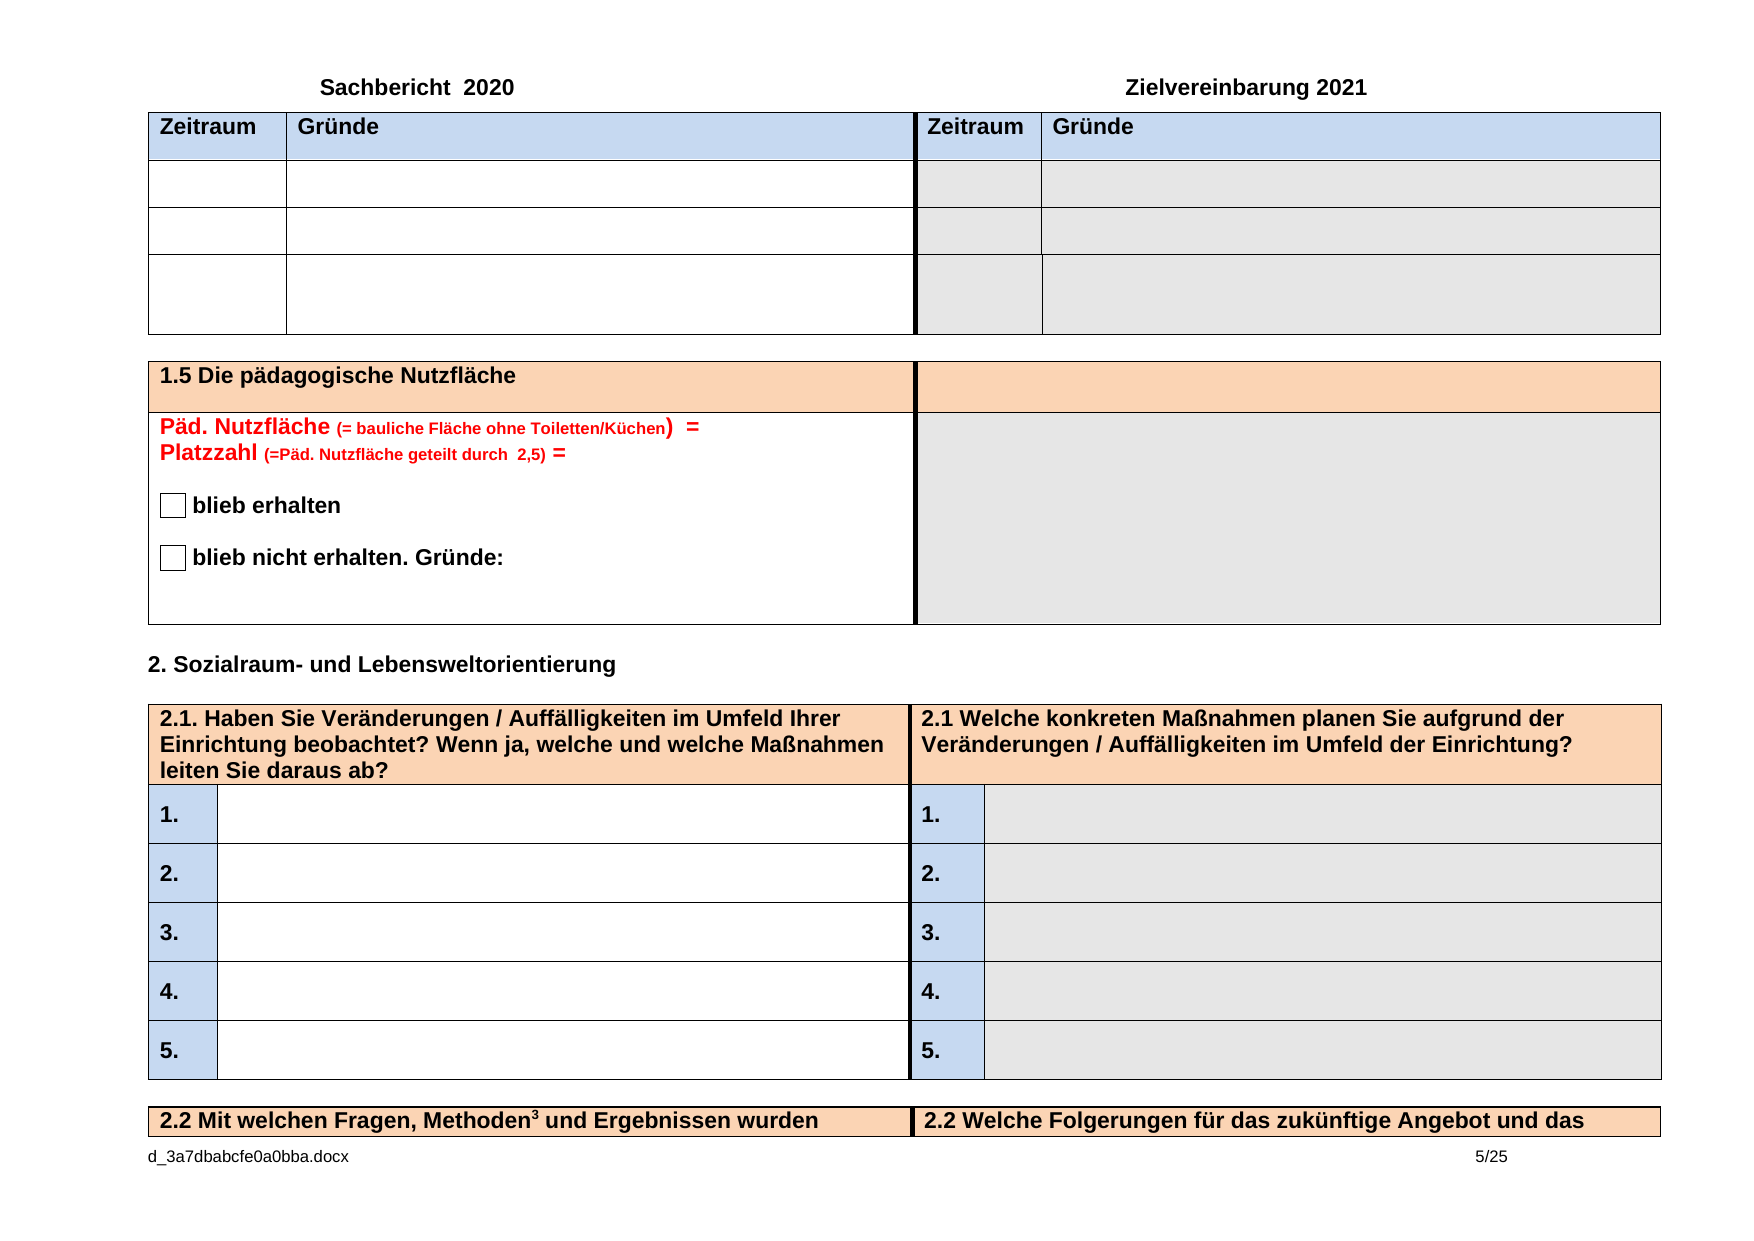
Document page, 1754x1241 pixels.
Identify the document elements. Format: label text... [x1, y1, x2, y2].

table_cell Zeitraum [918, 113, 1041, 159]
table_cell 3. [149, 903, 217, 961]
table_cell [918, 161, 1041, 207]
table_cell [149, 161, 286, 207]
table_cell Zeitraum [149, 113, 286, 159]
table_cell [149, 255, 286, 334]
table_cell [218, 785, 908, 843]
table_cell [218, 844, 908, 902]
table_cell [985, 844, 1661, 902]
table_cell 5. [912, 1021, 984, 1079]
table_cell [218, 903, 908, 961]
table_cell 2. [149, 844, 217, 902]
table_cell [287, 161, 913, 207]
table_cell Päd. Nutzfläche (= bauliche Fläche ohne Toiletten/Küchen) = Platzzahl (=Päd. Nutzfläche geteilt durch 2,5) = blieb erhalten blieb nicht erhalten. Gründe: [149, 413, 913, 623]
table_header [918, 362, 1660, 412]
table_cell [218, 1021, 908, 1079]
table_cell 2. [912, 844, 984, 902]
table_cell [1042, 208, 1660, 254]
table_cell [1042, 161, 1660, 207]
table_cell 4. [149, 962, 217, 1020]
table_header 1.5 Die pädagogische Nutzfläche [149, 362, 913, 412]
table_cell [985, 1021, 1661, 1079]
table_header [149, 1108, 910, 1136]
table_cell 5. [149, 1021, 217, 1079]
table_cell [985, 785, 1661, 843]
table_cell Gründe [1042, 113, 1660, 159]
table_cell [287, 208, 913, 254]
table_cell 3. [912, 903, 984, 961]
table_cell 1. [149, 785, 217, 843]
table_cell [985, 903, 1661, 961]
table_cell [1043, 255, 1660, 334]
table_cell [287, 255, 913, 334]
table_cell [218, 962, 908, 1020]
table_cell [149, 208, 286, 254]
table_cell 4. [912, 962, 984, 1020]
table_cell 1. [912, 785, 984, 843]
table_cell [985, 962, 1661, 1020]
table_header 2.1. Haben Sie Veränderungen / Auffälligkeiten im Umfeld Ihrer Einrichtung beobachtet? Wenn ja, welche und welche Maßnahmen leiten Sie daraus ab? [149, 705, 908, 784]
table_cell [918, 413, 1660, 623]
table_cell Gründe [287, 113, 913, 159]
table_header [915, 1108, 1660, 1136]
table_header 2.1 Welche konkreten Maßnahmen planen Sie aufgrund der Veränderungen / Auffälligkeiten im Umfeld der Einrichtung? [912, 705, 1661, 784]
table_cell [918, 208, 1041, 254]
text 2. Sozialraum- und Lebensweltorientierung [148, 651, 1636, 677]
table_cell [918, 255, 1042, 334]
